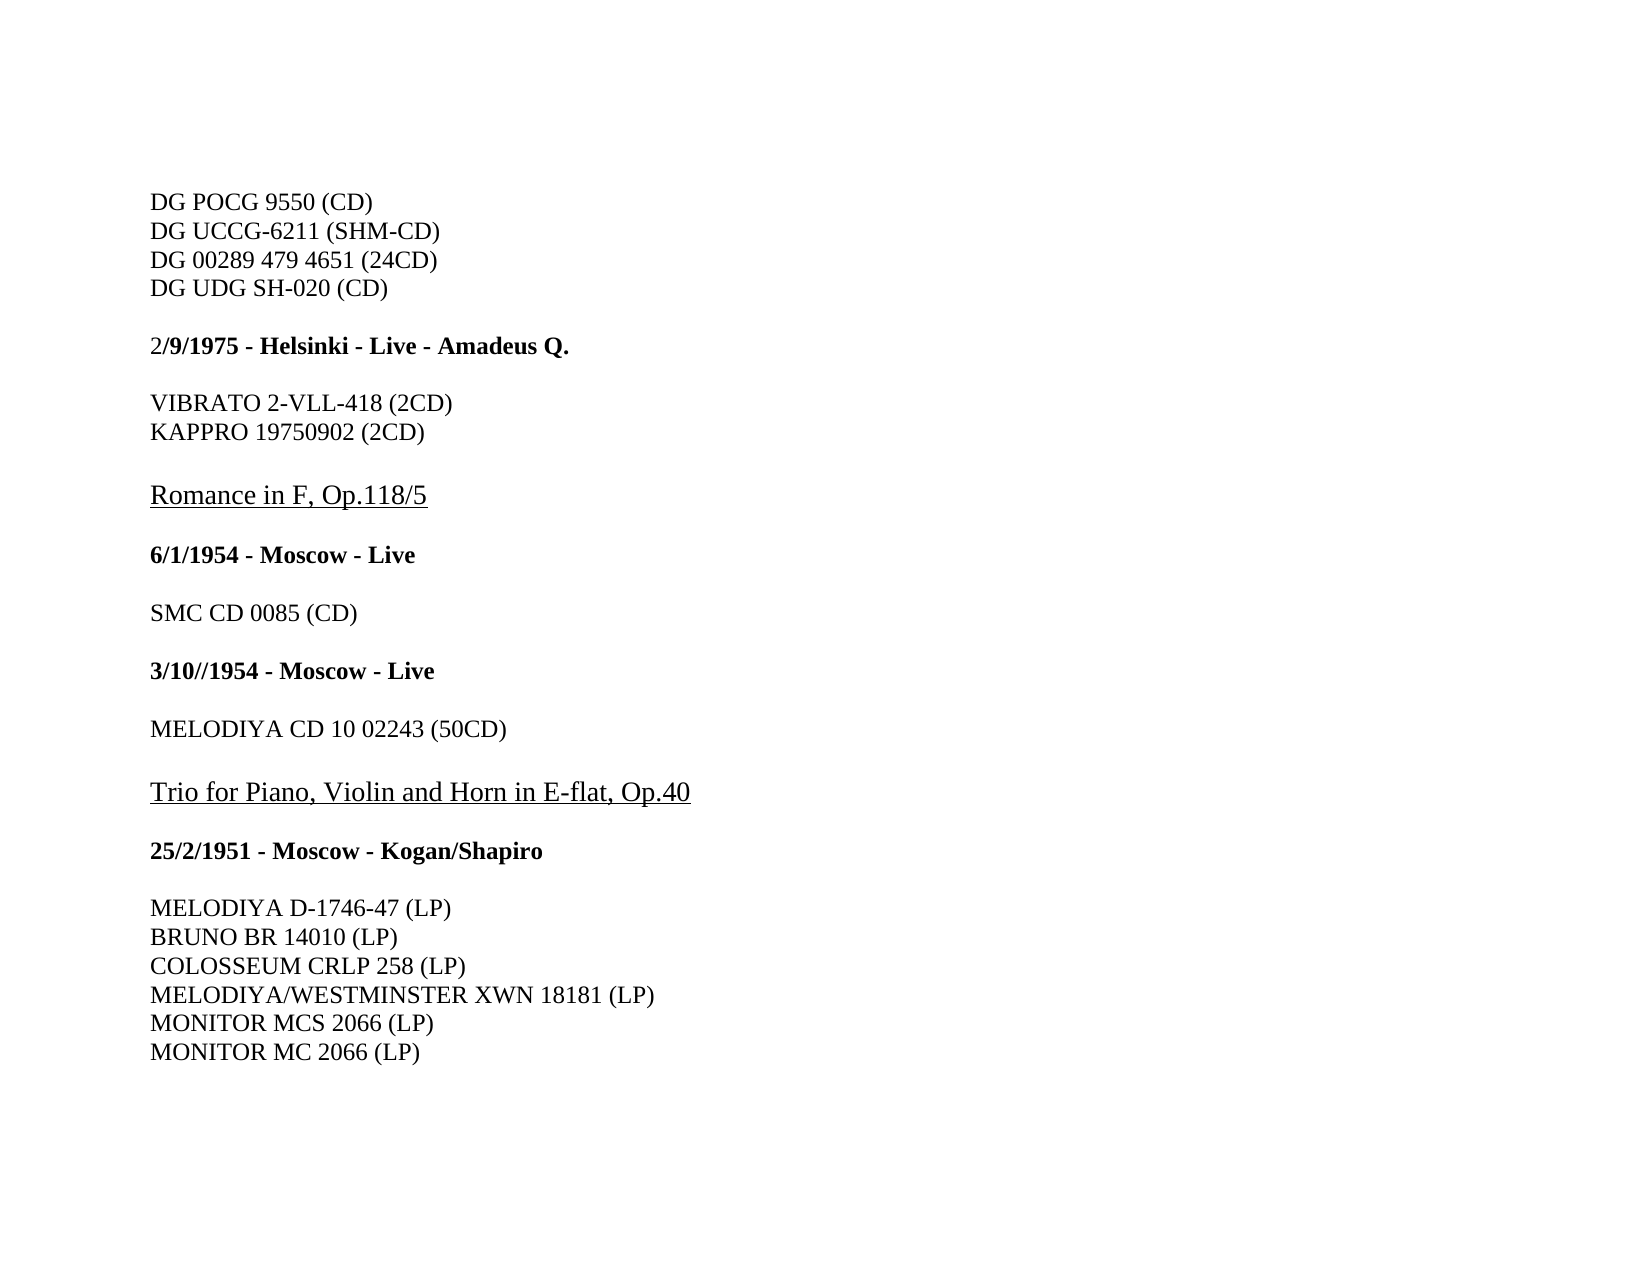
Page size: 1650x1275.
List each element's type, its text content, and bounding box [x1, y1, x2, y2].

text SMC CD 0085 (CD) [150, 598, 1500, 627]
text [150, 187, 1500, 388]
text 6/1/1954 - Moscow - Live [150, 540, 1500, 569]
text 3/10//1954 - Moscow - Live [150, 656, 1500, 684]
text VIBRATO 2-VLL-418 (2CD) KAPPRO 19750902 (2CD) Romance in F, Op.118/5 [150, 388, 1500, 511]
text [150, 714, 1500, 1066]
